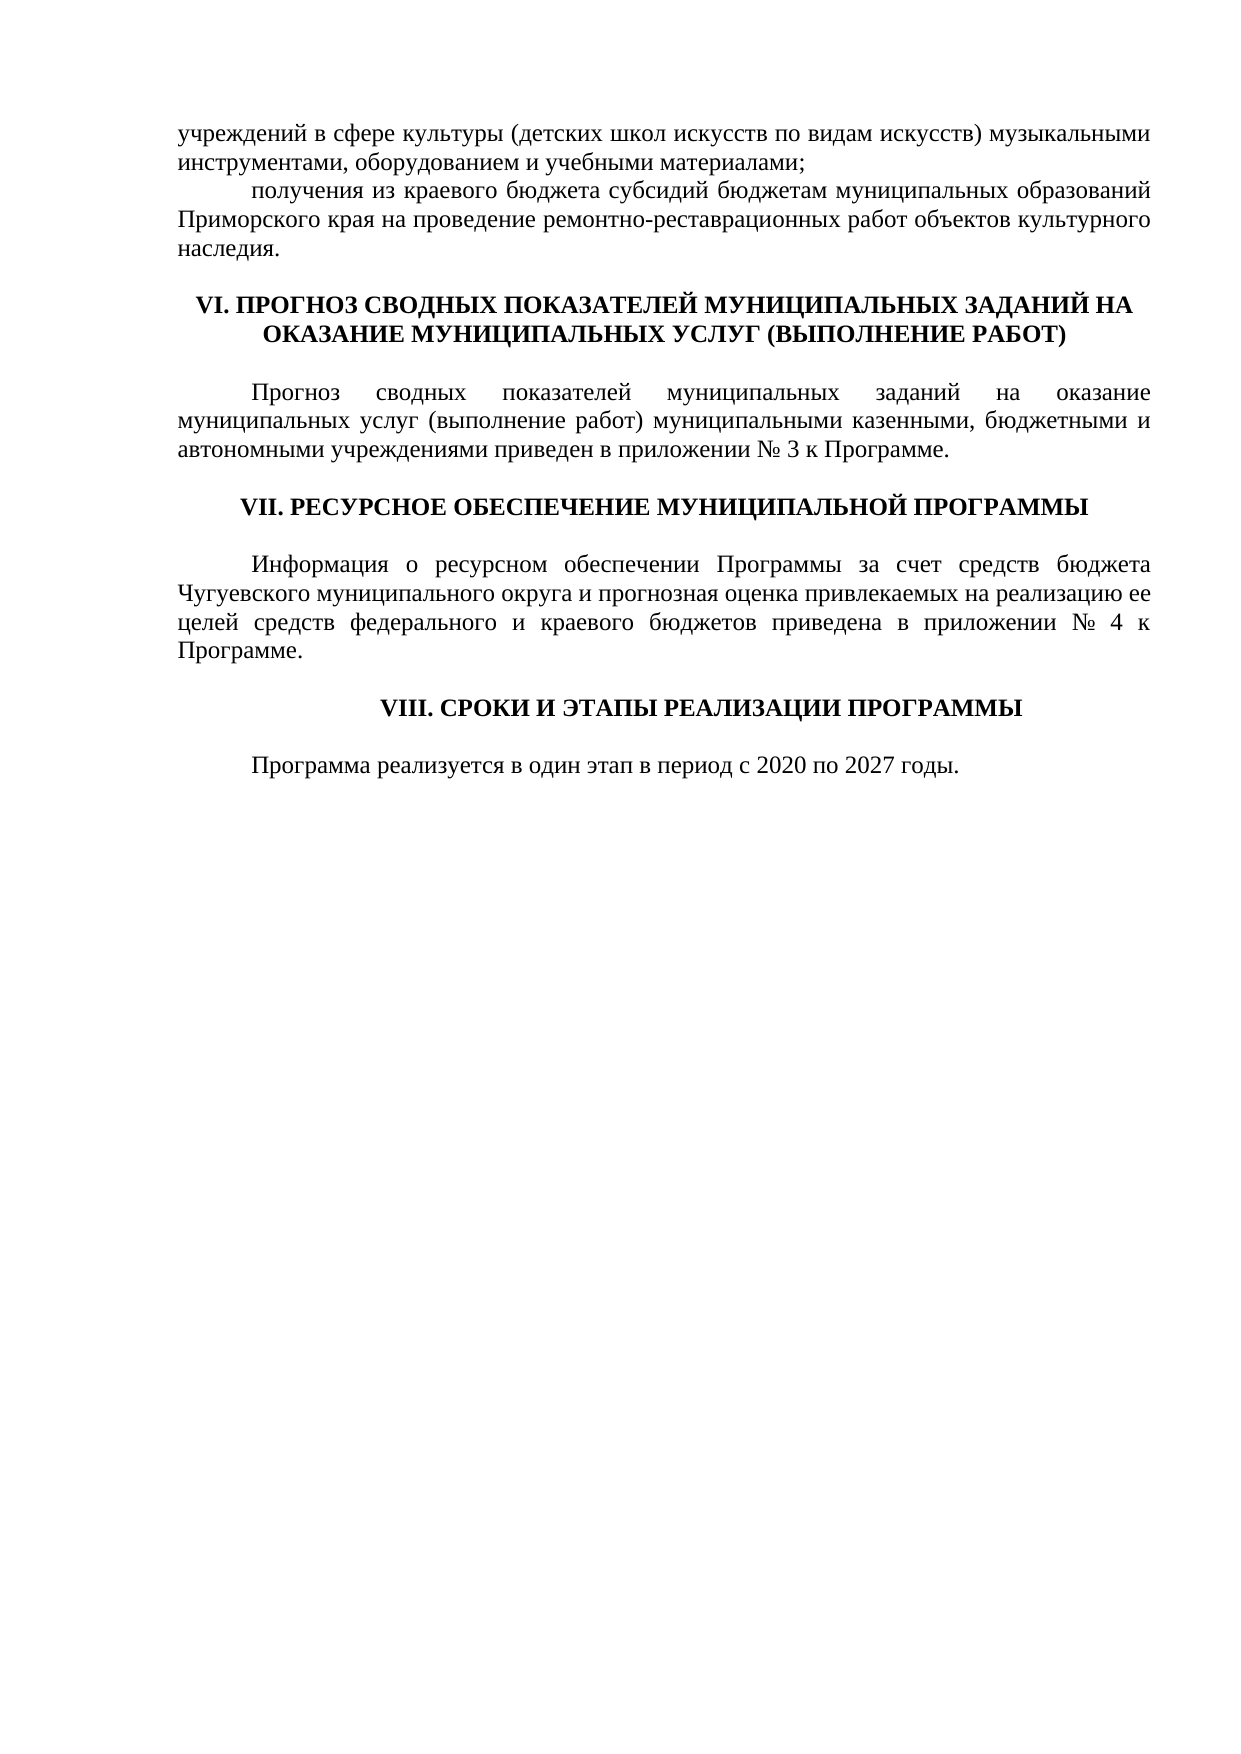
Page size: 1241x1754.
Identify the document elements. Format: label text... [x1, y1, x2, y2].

title Прогноз сводных показателей муниципальных заданий на оказание муниципальных услуг (выполнение работ) муниципальными казенными, бюджетными и автономными учреждениями приведен в приложении № 3 к Программе. [177, 377, 1152, 463]
text Программа реализуется в один этап в период с 2020 по 2027 годы. [177, 751, 1152, 779]
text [177, 118, 1152, 176]
text получения из краевого бюджета субсидий бюджетам муниципальных образований Приморского края на проведение ремонтно-реставрационных работ объектов культурного наследия. [177, 176, 1152, 262]
text Информация о ресурсном обеспечении Программы за счет средств бюджета Чугуевского муниципального округа и прогнозная оценка привлекаемых на реализацию ее целей средств федерального и краевого бюджетов приведена в приложении № 4 к Программе. [177, 549, 1152, 664]
text VIII. СРОКИ И ЭТАПЫ РЕАЛИЗАЦИИ ПРОГРАММЫ [177, 693, 1152, 722]
title VI. ПРОГНОЗ СВОДНЫХ ПОКАЗАТЕЛЕЙ МУНИЦИПАЛЬНЫХ ЗАДАНИЙ НА ОКАЗАНИЕ МУНИЦИПАЛЬНЫХ УСЛУГ (ВЫПОЛНЕНИЕ РАБОТ) [177, 291, 1152, 348]
title VII. РЕСУРСНОЕ ОБЕСПЕЧЕНИЕ МУНИЦИПАЛЬНОЙ ПРОГРАММЫ [177, 492, 1152, 521]
